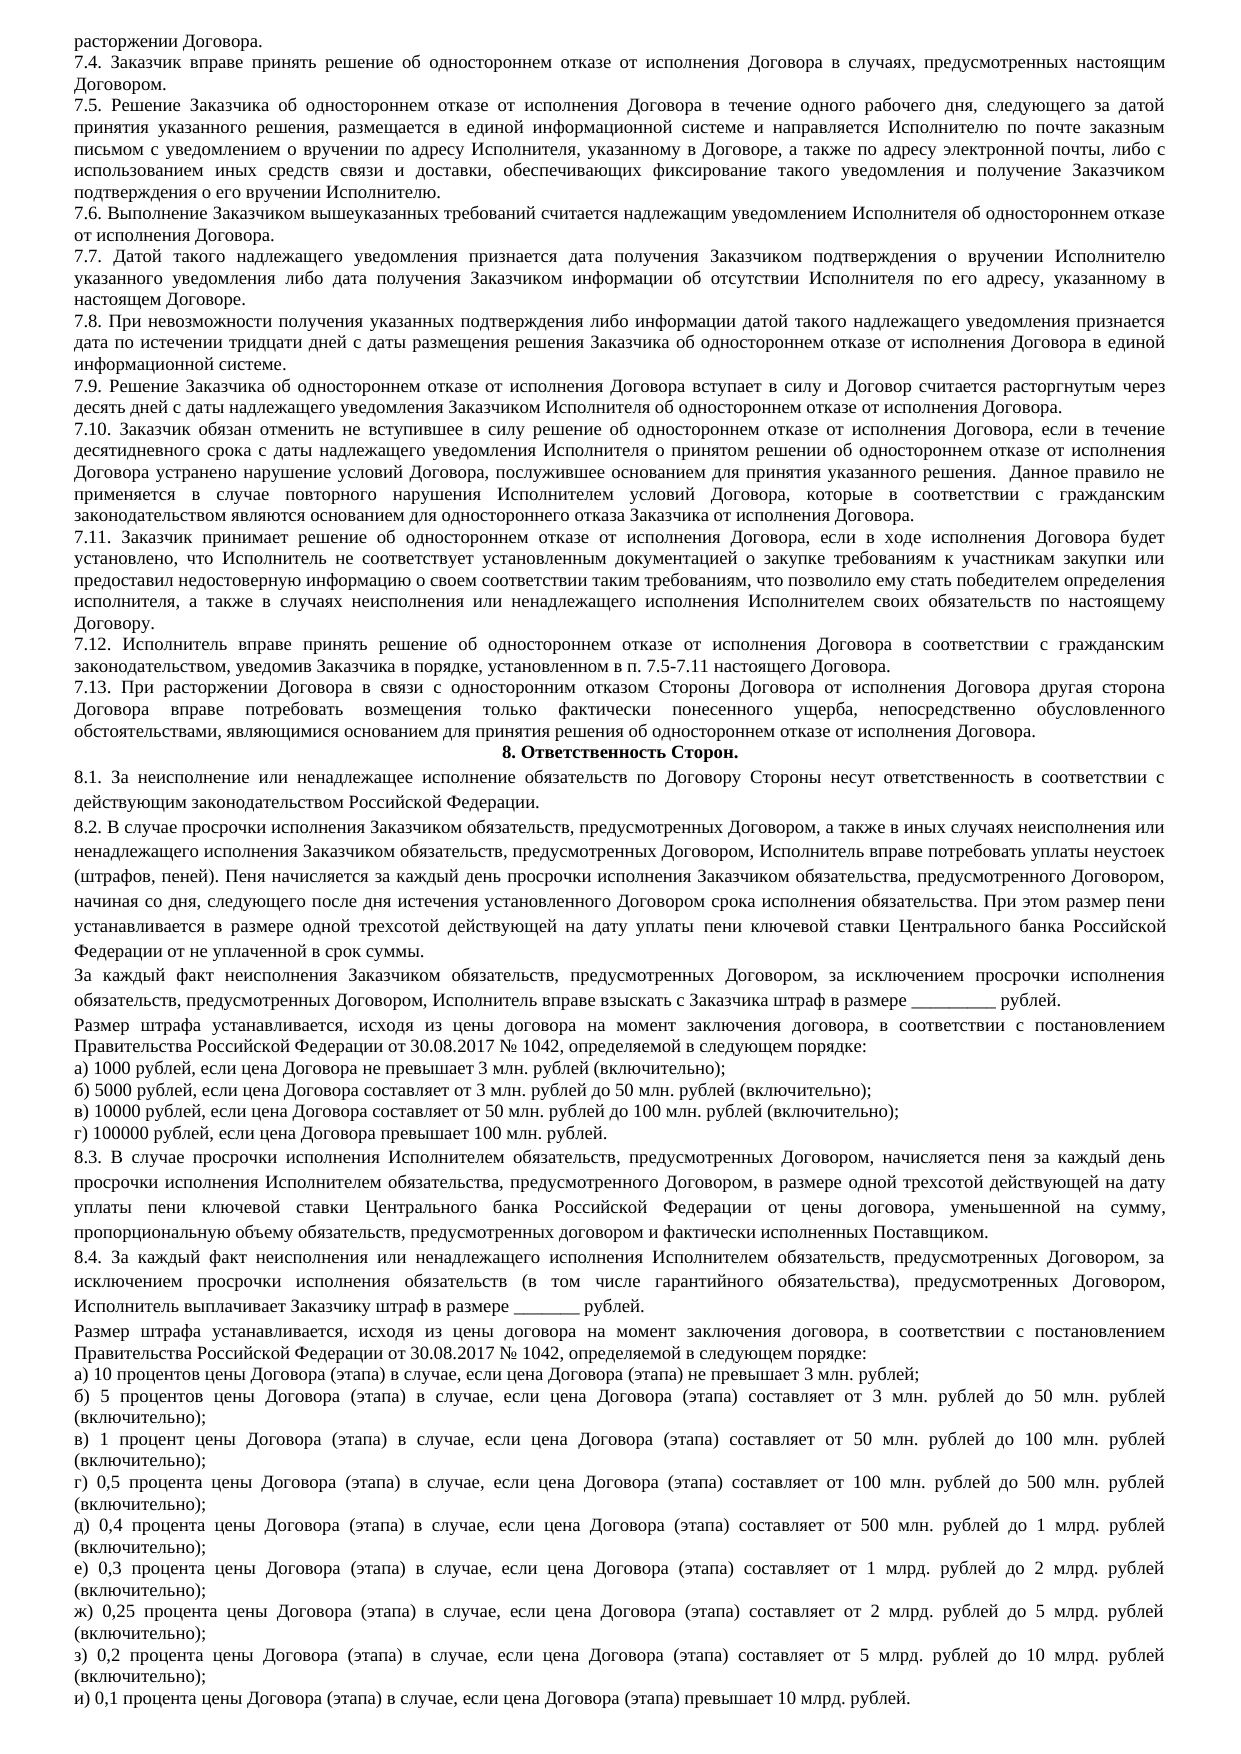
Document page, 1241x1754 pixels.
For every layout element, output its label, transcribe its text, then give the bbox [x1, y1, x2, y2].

text а) 10 процентов цены Договора (этапа) в случае, если цена Договора (этапа) не превышает 3 млн. рублей; [74, 1363, 1167, 1385]
text з) 0,2 процента цены Договора (этапа) в случае, если цена Договора (этапа) составляет от 5 млрд. рублей до 10 млрд. рублей (включительно); [74, 1643, 1167, 1687]
text 7.4. Заказчик вправе принять решение об одностороннем отказе от исполнения Договора в случаях, предусмотренных настоящим Договором. [74, 51, 1167, 94]
text 8.4. За каждый факт неисполнения или ненадлежащего исполнения Исполнителем обязательств, предусмотренных Договором, за исключением просрочки исполнения обязательств (в том числе гарантийного обязательства), предусмотренных Договором, Исполнитель выплачивает Заказчику штраф в размере _______ рублей. [74, 1246, 1167, 1317]
text 7.13. При расторжении Договора в связи с односторонним отказом Стороны Договора от исполнения Договора другая сторона Договора вправе потребовать возмещения только фактически понесенного ущерба, непосредственно обусловленного обстоятельствами, являющимися основанием для принятия решения об одностороннем отказе от исполнения Договора. [74, 676, 1167, 741]
text г) 0,5 процента цены Договора (этапа) в случае, если цена Договора (этапа) составляет от 100 млн. рублей до 500 млн. рублей (включительно); [74, 1471, 1167, 1514]
text 7.9. Решение Заказчика об одностороннем отказе от исполнения Договора вступает в силу и Договор считается расторгнутым через десять дней с даты надлежащего уведомления Заказчиком Исполнителя об одностороннем отказе от исполнения Договора. [74, 374, 1167, 418]
text а) 1000 рублей, если цена Договора не превышает 3 млн. рублей (включительно); [74, 1057, 1167, 1078]
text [74, 29, 1167, 51]
text в) 10000 рублей, если цена Договора составляет от 50 млн. рублей до 100 млн. рублей (включительно); [74, 1100, 1167, 1122]
text 7.11. Заказчик принимает решение об одностороннем отказе от исполнения Договора, если в ходе исполнения Договора будет установлено, что Исполнитель не соответствует установленным документацией о закупке требованиям к участникам закупки или предоставил недостоверную информацию о своем соответствии таким требованиям, что позволило ему стать победителем определения исполнителя, а также в случаях неисполнения или ненадлежащего исполнения Исполнителем своих обязательств по настоящему Договору. [74, 526, 1167, 633]
text Размер штрафа устанавливается, исходя из цены договора на момент заключения договора, в соответствии с постановлением Правительства Российской Федерации от 30.08.2017 № 1042, определяемой в следующем порядке: [74, 1014, 1167, 1057]
text г) 100000 рублей, если цена Договора превышает 100 млн. рублей. [74, 1122, 1167, 1143]
text За каждый факт неисполнения Заказчиком обязательств, предусмотренных Договором, за исключением просрочки исполнения обязательств, предусмотренных Договором, Исполнитель вправе взыскать с Заказчика штраф в размере _________ рублей. [74, 964, 1167, 1011]
text Размер штрафа устанавливается, исходя из цены договора на момент заключения договора, в соответствии с постановлением Правительства Российской Федерации от 30.08.2017 № 1042, определяемой в следующем порядке: [74, 1320, 1167, 1363]
text 7.12. Исполнитель вправе принять решение об одностороннем отказе от исполнения Договора в соответствии с гражданским законодательством, уведомив Заказчика в порядке, установленном в п. 7.5-7.11 настоящего Договора. [74, 633, 1167, 676]
text 8.3. В случае просрочки исполнения Исполнителем обязательств, предусмотренных Договором, начисляется пеня за каждый день просрочки исполнения Исполнителем обязательства, предусмотренного Договором, в размере одной трехсотой действующей на дату уплаты пени ключевой ставки Центрального банка Российской Федерации от цены договора, уменьшенной на сумму, пропорциональную объему обязательств, предусмотренных договором и фактически исполненных Поставщиком. [74, 1146, 1167, 1242]
text 7.10. Заказчик обязан отменить не вступившее в силу решение об одностороннем отказе от исполнения Договора, если в течение десятидневного срока с даты надлежащего уведомления Исполнителя о принятом решении об одностороннем отказе от исполнения Договора устранено нарушение условий Договора, послужившее основанием для принятия указанного решения. Данное правило не применяется в случае повторного нарушения Исполнителем условий Договора, которые в соответствии с гражданским законодательством являются основанием для одностороннего отказа Заказчика от исполнения Договора. [74, 418, 1167, 526]
text 7.7. Датой такого надлежащего уведомления признается дата получения Заказчиком подтверждения о вручении Исполнителю указанного уведомления либо дата получения Заказчиком информации об отсутствии Исполнителя по его адресу, указанному в настоящем Договоре. [74, 245, 1167, 310]
text и) 0,1 процента цены Договора (этапа) в случае, если цена Договора (этапа) превышает 10 млрд. рублей. [74, 1687, 1167, 1708]
text 8. Ответственность Сторон. [74, 741, 1167, 763]
text 8.1. За неисполнение или ненадлежащее исполнение обязательств по Договору Стороны несут ответственность в соответствии с действующим законодательством Российской Федерации. [74, 766, 1167, 812]
text 7.6. Выполнение Заказчиком вышеуказанных требований считается надлежащим уведомлением Исполнителя об одностороннем отказе от исполнения Договора. [74, 202, 1167, 245]
text 7.5. Решение Заказчика об одностороннем отказе от исполнения Договора в течение одного рабочего дня, следующего за датой принятия указанного решения, размещается в единой информационной системе и направляется Исполнителю по почте заказным письмом с уведомлением о вручении по адресу Исполнителя, указанному в Договоре, а также по адресу электронной почты, либо с использованием иных средств связи и доставки, обеспечивающих фиксирование такого уведомления и получение Заказчиком подтверждения о его вручении Исполнителю. [74, 94, 1167, 202]
text б) 5 процентов цены Договора (этапа) в случае, если цена Договора (этапа) составляет от 3 млн. рублей до 50 млн. рублей (включительно); [74, 1385, 1167, 1428]
text ж) 0,25 процента цены Договора (этапа) в случае, если цена Договора (этапа) составляет от 2 млрд. рублей до 5 млрд. рублей (включительно); [74, 1600, 1167, 1643]
text в) 1 процент цены Договора (этапа) в случае, если цена Договора (этапа) составляет от 50 млн. рублей до 100 млн. рублей (включительно); [74, 1428, 1167, 1471]
text д) 0,4 процента цены Договора (этапа) в случае, если цена Договора (этапа) составляет от 500 млн. рублей до 1 млрд. рублей (включительно); [74, 1514, 1167, 1557]
text 7.8. При невозможности получения указанных подтверждения либо информации датой такого надлежащего уведомления признается дата по истечении тридцати дней с даты размещения решения Заказчика об одностороннем отказе от исполнения Договора в единой информационной системе. [74, 310, 1167, 374]
text е) 0,3 процента цены Договора (этапа) в случае, если цена Договора (этапа) составляет от 1 млрд. рублей до 2 млрд. рублей (включительно); [74, 1557, 1167, 1600]
text б) 5000 рублей, если цена Договора составляет от 3 млн. рублей до 50 млн. рублей (включительно); [74, 1078, 1167, 1100]
text 8.2. В случае просрочки исполнения Заказчиком обязательств, предусмотренных Договором, а также в иных случаях неисполнения или ненадлежащего исполнения Заказчиком обязательств, предусмотренных Договором, Исполнитель вправе потребовать уплаты неустоек (штрафов, пеней). Пеня начисляется за каждый день просрочки исполнения Заказчиком обязательства, предусмотренного Договором, начиная со дня, следующего после дня истечения установленного Договором срока исполнения обязательства. При этом размер пени устанавливается в размере одной трехсотой действующей на дату уплаты пени ключевой ставки Центрального банка Российской Федерации от не уплаченной в срок суммы. [74, 816, 1167, 961]
